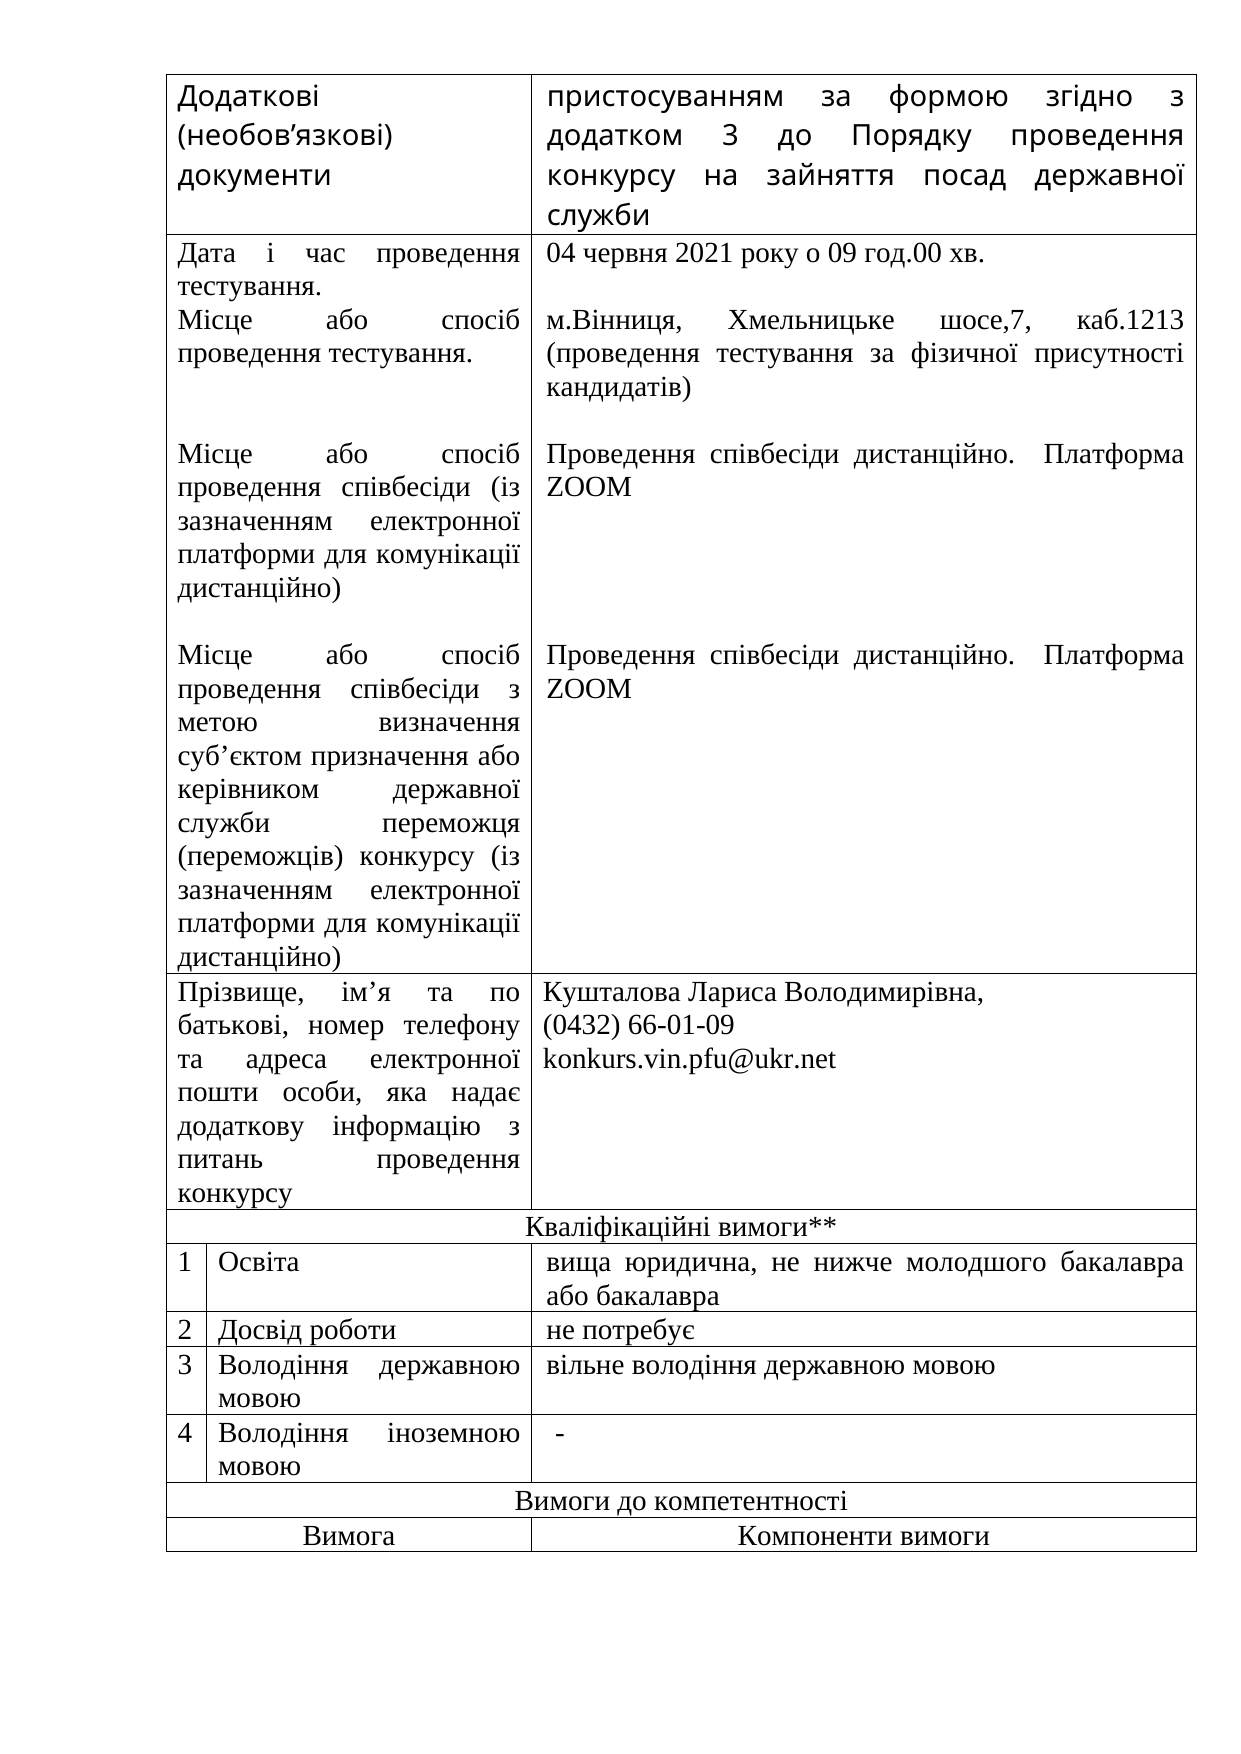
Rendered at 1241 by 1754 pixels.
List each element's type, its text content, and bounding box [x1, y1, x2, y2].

table_cell Дата і час проведення тестування. Місце або спосіб проведення тестування. Місце або спосіб проведення співбесіди (із зазначенням електронної платформи для комунікації дистанційно) Місце або спосіб проведення співбесіди з метою визначення суб’єктом призначення або керівником державної служби переможця (переможців) конкурсу (із зазначенням електронної платформи для комунікації дистанційно) [167, 235, 531, 973]
table_cell Володіння державною мовою [207, 1347, 531, 1414]
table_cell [532, 75, 1196, 234]
table_cell Кушталова Лариса Володимирівна, (0432) 66-01-09 konkurs.vin.pfu@ukr.nеt [532, 974, 1196, 1208]
table_cell Прізвище, ім’я та по батькові, номер телефону та адреса електронної пошти особи, яка надає додаткову інформацію з питань проведення конкурсу [167, 974, 531, 1208]
table_cell Кваліфікаційні вимоги** [167, 1210, 1196, 1243]
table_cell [167, 75, 531, 234]
table_cell Вимога [167, 1518, 531, 1551]
table_cell 1 [167, 1244, 206, 1311]
table_cell Володіння іноземною мовою [207, 1415, 531, 1482]
table_cell Досвід роботи [207, 1312, 531, 1346]
table_cell 3 [167, 1347, 206, 1414]
table_cell Компоненти вимоги [532, 1518, 1196, 1551]
table_cell не потребує [532, 1312, 1196, 1346]
table_cell Вимоги до компетентності [167, 1483, 1196, 1517]
table_cell Освіта [207, 1244, 531, 1311]
table_cell 04 червня 2021 року о 09 год.00 хв. м.Вінниця, Хмельницьке шосе,7, каб.1213 (проведення тестування за фізичної присутності кандидатів) Проведення співбесіди дистанційно. Платформа ZOOM Проведення співбесіди дистанційно. Платформа ZOOM [532, 235, 1196, 973]
table_cell вільне володіння державною мовою [532, 1347, 1196, 1414]
table_cell 2 [167, 1312, 206, 1346]
table_cell - [532, 1415, 1196, 1482]
table_cell 4 [167, 1415, 206, 1482]
table_cell вища юридична, не нижче молодшого бакалавра або бакалавра [532, 1244, 1196, 1311]
